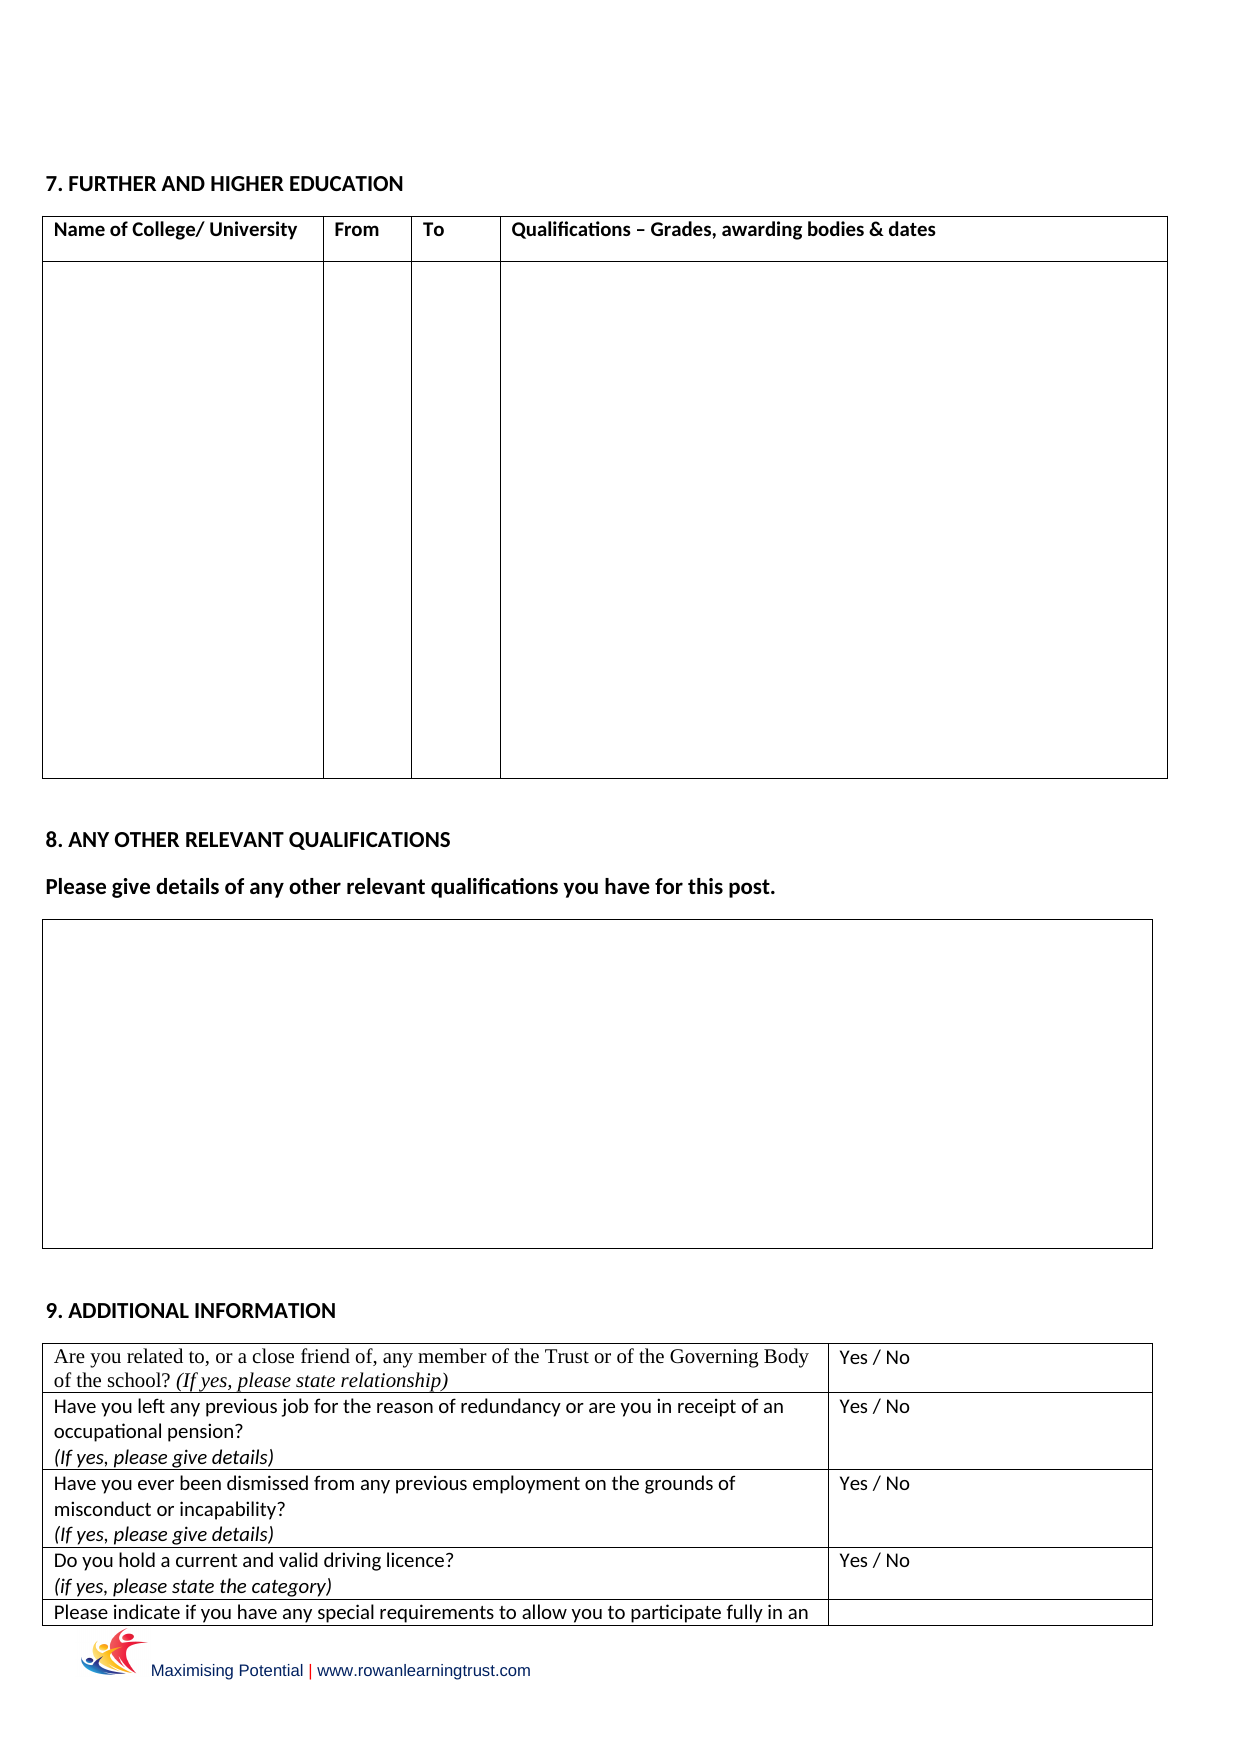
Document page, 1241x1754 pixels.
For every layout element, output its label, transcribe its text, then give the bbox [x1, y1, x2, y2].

table_cell Have you ever been dismissed from any previous employment on the grounds of misconduct or incapability? (If yes, please give details) [43, 1470, 828, 1547]
table_header Yes / No [829, 1344, 1152, 1392]
table_header To [412, 217, 500, 261]
table_header Are you related to, or a close friend of, any member of the Trust or of the Governing Body of the school? (If yes, please state relationship) [43, 1344, 828, 1392]
text Please give details of any other relevant qualifications you have for this post. [45, 872, 1165, 900]
table_header [43, 920, 1152, 1248]
table_cell [412, 262, 500, 777]
table_cell [829, 1600, 1152, 1625]
table_cell [324, 262, 411, 777]
table_cell Yes / No [829, 1393, 1152, 1469]
picture [75, 1626, 151, 1677]
table_cell Yes / No [829, 1548, 1152, 1598]
text 7. FURTHER AND HIGHER EDUCATION [45, 169, 1165, 197]
text 8. ANY OTHER RELEVANT QUALIFICATIONS [45, 825, 1165, 853]
text 9. ADDITIONAL INFORMATION [45, 1296, 1165, 1324]
table_header Name of College/ University [43, 217, 323, 261]
table_cell [43, 262, 323, 777]
table_header Qualifications – Grades, awarding bodies & dates [501, 217, 1167, 261]
table_cell [501, 262, 1167, 777]
table_cell Yes / No [829, 1470, 1152, 1547]
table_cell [43, 1600, 828, 1625]
table_header From [324, 217, 411, 261]
table_cell Do you hold a current and valid driving licence? (if yes, please state the category) [43, 1548, 828, 1598]
table_cell Have you left any previous job for the reason of redundancy or are you in receipt of an occupational pension? (If yes, please give details) [43, 1393, 828, 1469]
